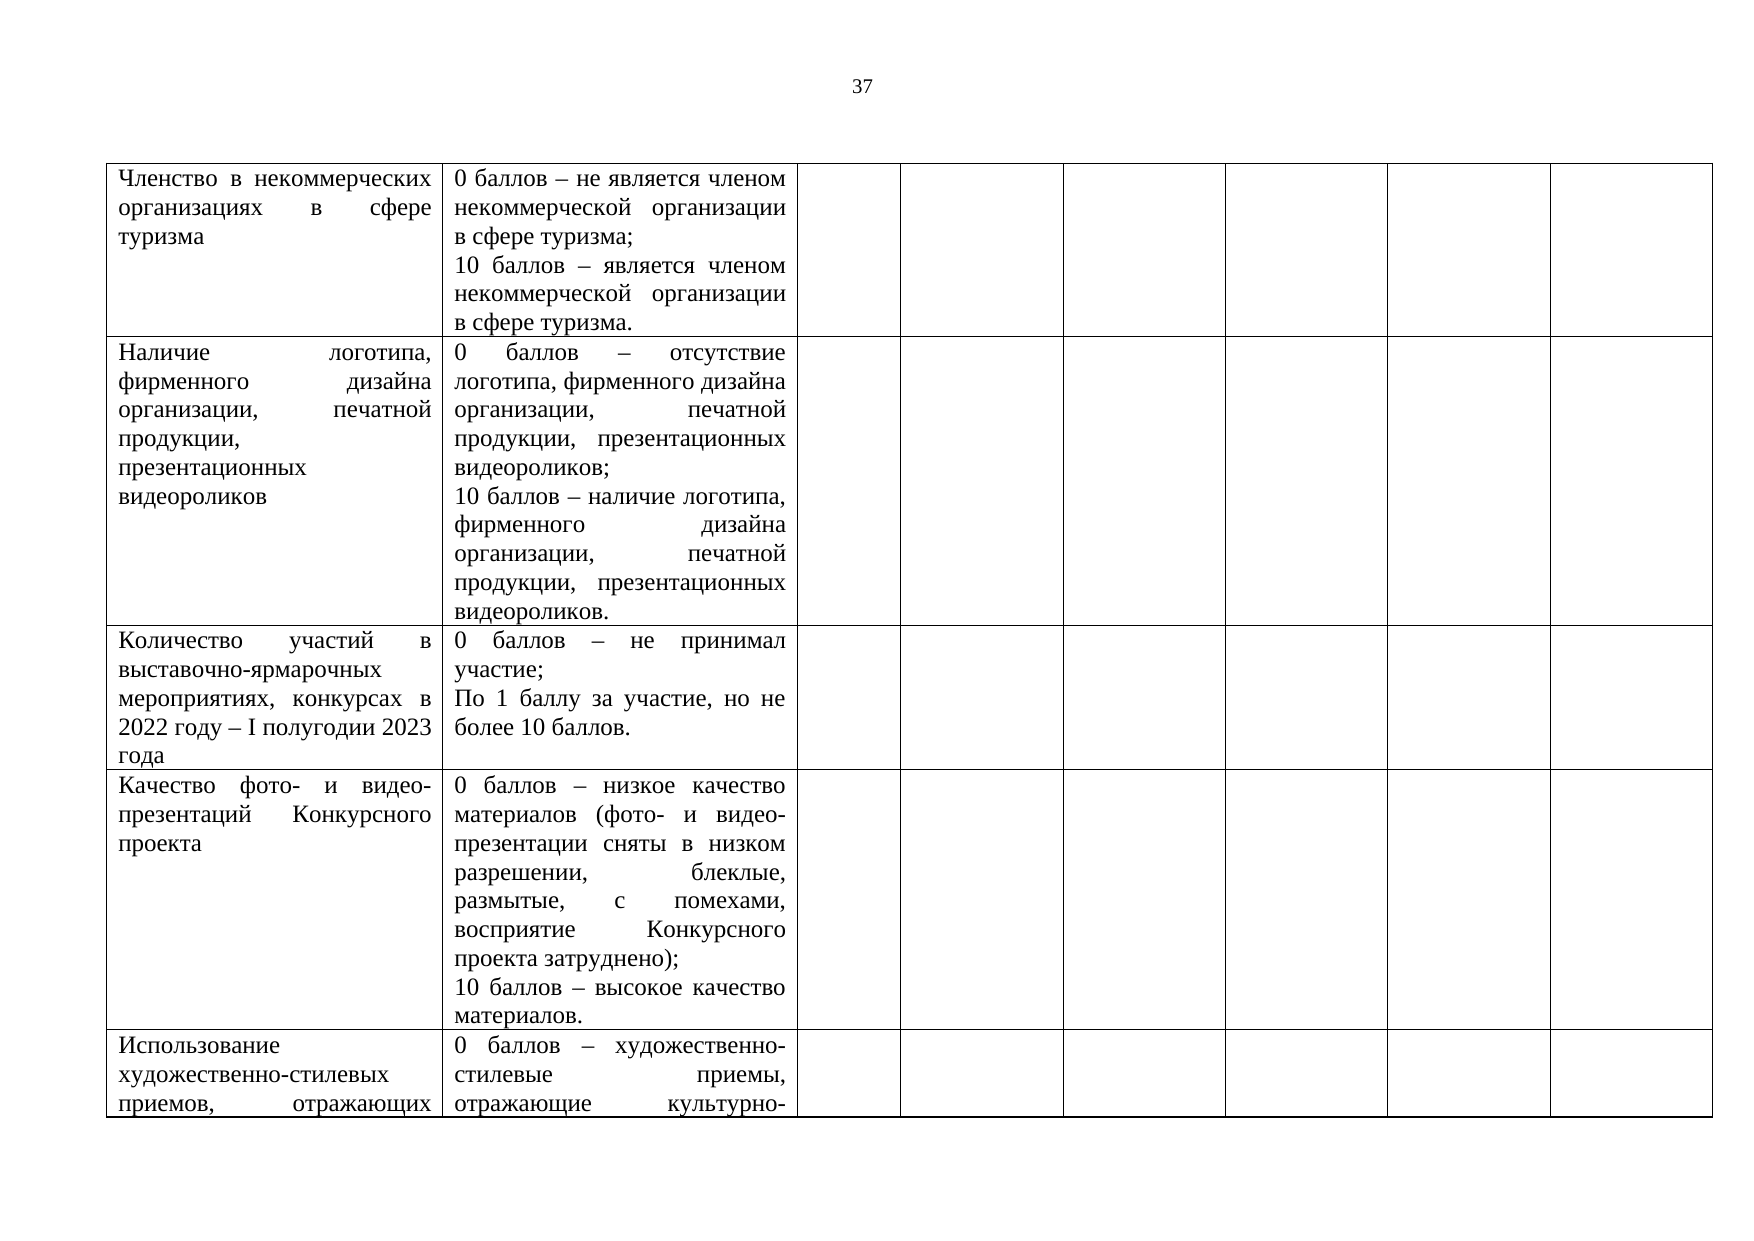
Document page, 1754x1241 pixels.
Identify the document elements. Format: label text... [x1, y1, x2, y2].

table_cell [901, 164, 1063, 336]
table_cell [901, 626, 1063, 769]
table_cell [798, 626, 900, 769]
table_cell Количество участий в выставочно-ярмарочных мероприятиях, конкурсах в 2022 году – I полугодии 2023 года [107, 626, 442, 769]
table_cell [1551, 1030, 1712, 1116]
table_cell [798, 1030, 900, 1116]
table_cell [1064, 770, 1225, 1029]
table_cell [1551, 626, 1712, 769]
table_cell [1388, 164, 1550, 336]
table_cell 0 баллов – не является членом некоммерческой организации в сфере туризма; 10 баллов – является членом некоммерческой организации в сфере туризма. [443, 164, 797, 336]
table_cell [798, 337, 900, 624]
table_cell 0 баллов – низкое качество материалов (фото- и видео-презентации сняты в низком разрешении, блеклые, размытые, с помехами, восприятие Конкурсного проекта затруднено); 10 баллов – высокое качество материалов. [443, 770, 797, 1029]
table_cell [443, 1030, 797, 1116]
table_cell 0 баллов – не принимал участие; По 1 баллу за участие, но не более 10 баллов. [443, 626, 797, 769]
table_cell [1064, 337, 1225, 624]
table_cell [1388, 337, 1550, 624]
table_cell [901, 770, 1063, 1029]
table_cell [798, 164, 900, 336]
table_cell [1064, 626, 1225, 769]
table_cell [1226, 337, 1387, 624]
table_cell [1551, 164, 1712, 336]
table_cell [1064, 164, 1225, 336]
table_cell [798, 770, 900, 1029]
table_cell [1226, 164, 1387, 336]
table_cell 0 баллов – отсутствие логотипа, фирменного дизайна организации, печатной продукции, презентационных видеороликов; 10 баллов – наличие логотипа, фирменного дизайна организации, печатной продукции, презентационных видеороликов. [443, 337, 797, 624]
table_cell Наличие логотипа, фирменного дизайна организации, печатной продукции, презентационных видеороликов [107, 337, 442, 624]
table_cell [1226, 770, 1387, 1029]
table_cell [901, 337, 1063, 624]
table_cell Членство в некоммерческих организациях в сфере туризма [107, 164, 442, 336]
table_cell [1388, 770, 1550, 1029]
table_cell [1551, 337, 1712, 624]
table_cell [107, 1030, 442, 1116]
table_cell Качество фото- и видео-презентаций Конкурсного проекта [107, 770, 442, 1029]
table_cell [1226, 1030, 1387, 1116]
table_cell [1388, 1030, 1550, 1116]
table_cell [1226, 626, 1387, 769]
table_cell [1388, 626, 1550, 769]
table_cell [1551, 770, 1712, 1029]
table_cell [1064, 1030, 1225, 1116]
table_cell [901, 1030, 1063, 1116]
